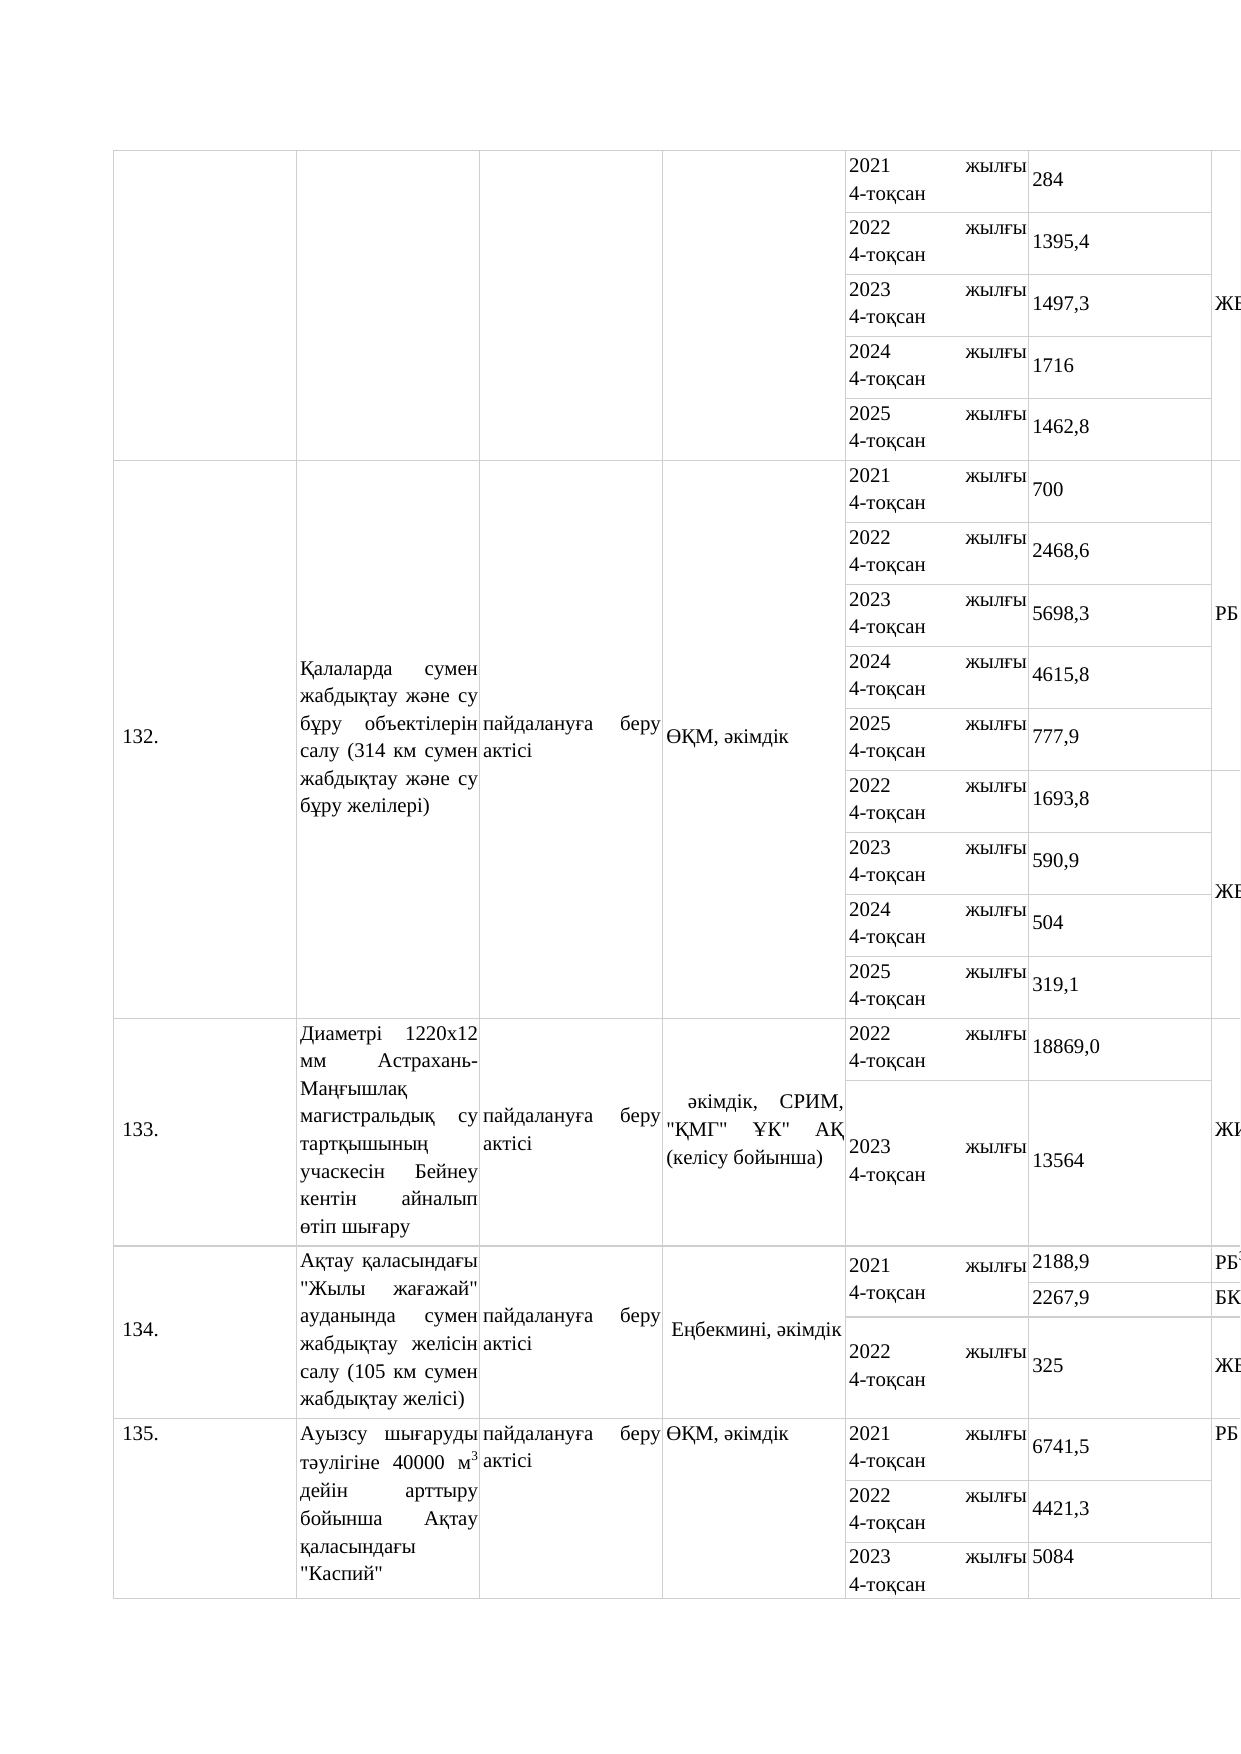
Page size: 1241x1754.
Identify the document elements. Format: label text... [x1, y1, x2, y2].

table_cell Диаметрі 1220х12 мм Астрахань-Маңғышлақ магистральдық су тартқышының учаскесін Бейнеу кентін айналып өтіп шығару [297, 1019, 479, 1245]
table_cell ЖБ [1212, 151, 1240, 460]
table_cell әкімдік, СРИМ, "ҚМГ" ҰК" АҚ (келісу бойынша) [663, 1019, 845, 1245]
table_cell 2024 жылғы 4-тоқсан [846, 337, 1028, 398]
table_cell Ауызсу шығаруды тәулігіне 40000 м3 дейін арттыру бойынша Ақтау қаласындағы "Каспий" тұщыландыру зауытын кеңейту (зауыттың қуаты тәулігіне 20000 м3-ден тәулігіне 40000 м3-ге дейін ұлғайтылады) [297, 1419, 479, 1598]
table_cell 2025 жылғы 4-тоқсан [846, 709, 1028, 770]
table_cell 2022 жылғы 4-тоқсан [846, 771, 1028, 832]
table_cell 2025 жылғы 4-тоқсан [846, 399, 1028, 460]
table_cell пайдалануға беру актісі [480, 1247, 662, 1418]
table_cell пайдалануға беру актісі [480, 461, 662, 1018]
table_cell 2022 жылғы 4-тоқсан [846, 1318, 1028, 1418]
table_cell 2023 жылғы 4-тоқсан [846, 275, 1028, 336]
table_cell 18869,0 [1029, 1019, 1211, 1080]
table_cell 2022 жылғы 4-тоқсан [846, 213, 1028, 274]
table_cell 2267,9 [1029, 1283, 1211, 1316]
table_cell Еңбекмині, әкімдік [663, 1247, 845, 1418]
table_cell 319,1 [1029, 957, 1211, 1018]
table_cell 2468,6 [1029, 523, 1211, 584]
table_cell 2023 жылғы 4-тоқсан [846, 1543, 1028, 1598]
table_cell 284 [1029, 151, 1211, 212]
table_cell 1395,4 [1029, 213, 1211, 274]
table_cell 2024 жылғы 4-тоқсан [846, 895, 1028, 956]
table_cell ӨҚМ, әкімдік [663, 461, 845, 1018]
table_cell 325 [1029, 1318, 1211, 1418]
table_cell 5698,3 [1029, 585, 1211, 646]
table_cell 1716 [1029, 337, 1211, 398]
table_cell 2021 жылғы 4-тоқсан [846, 1419, 1028, 1480]
table_cell ЖБ [1212, 771, 1240, 1018]
table_cell 777,9 [1029, 709, 1211, 770]
table_cell 13564 [1029, 1081, 1211, 1245]
table_cell ӨҚМ, әкімдік [663, 1419, 845, 1598]
table_cell 135. [114, 1419, 296, 1598]
table_cell Ақтау қаласындағы "Жылы жағажай" ауданында сумен жабдықтау желісін салу (105 км сумен жабдықтау желісі) [297, 1247, 479, 1418]
table_cell 2025 жылғы 4-тоқсан [846, 957, 1028, 1018]
table_cell 2023 жылғы 4-тоқсан [846, 585, 1028, 646]
table_cell 2022 жылғы 4-тоқсан [846, 1019, 1028, 1080]
table_cell 2021 жылғы 4-тоқсан [846, 151, 1028, 212]
table_cell 2021 жылғы 4-тоқсан [846, 1247, 1028, 1316]
table_cell 1462,8 [1029, 399, 1211, 460]
table_cell 134. [114, 1247, 296, 1418]
table_cell пайдалануға беру актісі [480, 1419, 662, 1598]
table_cell 2188,9 [1029, 1247, 1211, 1282]
table_cell 504 [1029, 895, 1211, 956]
table_cell РБ [1212, 461, 1240, 770]
table_cell 2024 жылғы 4-тоқсан [846, 647, 1028, 708]
table_cell РБ [1212, 1419, 1240, 1598]
table_cell РБ3 [1212, 1247, 1240, 1282]
table_cell ЖБ [1212, 1318, 1240, 1418]
table_cell Қалаларда сумен жабдықтау және су бұру объектілерін салу (314 км сумен жабдықтау және су бұру желілері) [297, 461, 479, 1018]
table_cell 700 [1029, 461, 1211, 522]
table_cell 5084 [1029, 1543, 1211, 1598]
table_cell ЖИ [1212, 1019, 1240, 1245]
table_cell 1497,3 [1029, 275, 1211, 336]
table_cell 2022 жылғы 4-тоқсан [846, 523, 1028, 584]
table_cell 4615,8 [1029, 647, 1211, 708]
table_cell 1693,8 [1029, 771, 1211, 832]
table_cell пайдалануға беру актісі [480, 1019, 662, 1245]
table_cell 132. [114, 461, 296, 1018]
table_cell БК [1212, 1283, 1240, 1316]
table_cell 590,9 [1029, 833, 1211, 894]
table_cell 6741,5 [1029, 1419, 1211, 1480]
table_cell 2021 жылғы 4-тоқсан [846, 461, 1028, 522]
table_cell 2022 жылғы 4-тоқсан [846, 1481, 1028, 1542]
table_cell 2023 жылғы 4-тоқсан [846, 1081, 1028, 1245]
table_cell 2023 жылғы 4-тоқсан [846, 833, 1028, 894]
table_cell 133. [114, 1019, 296, 1245]
table_cell 4421,3 [1029, 1481, 1211, 1542]
